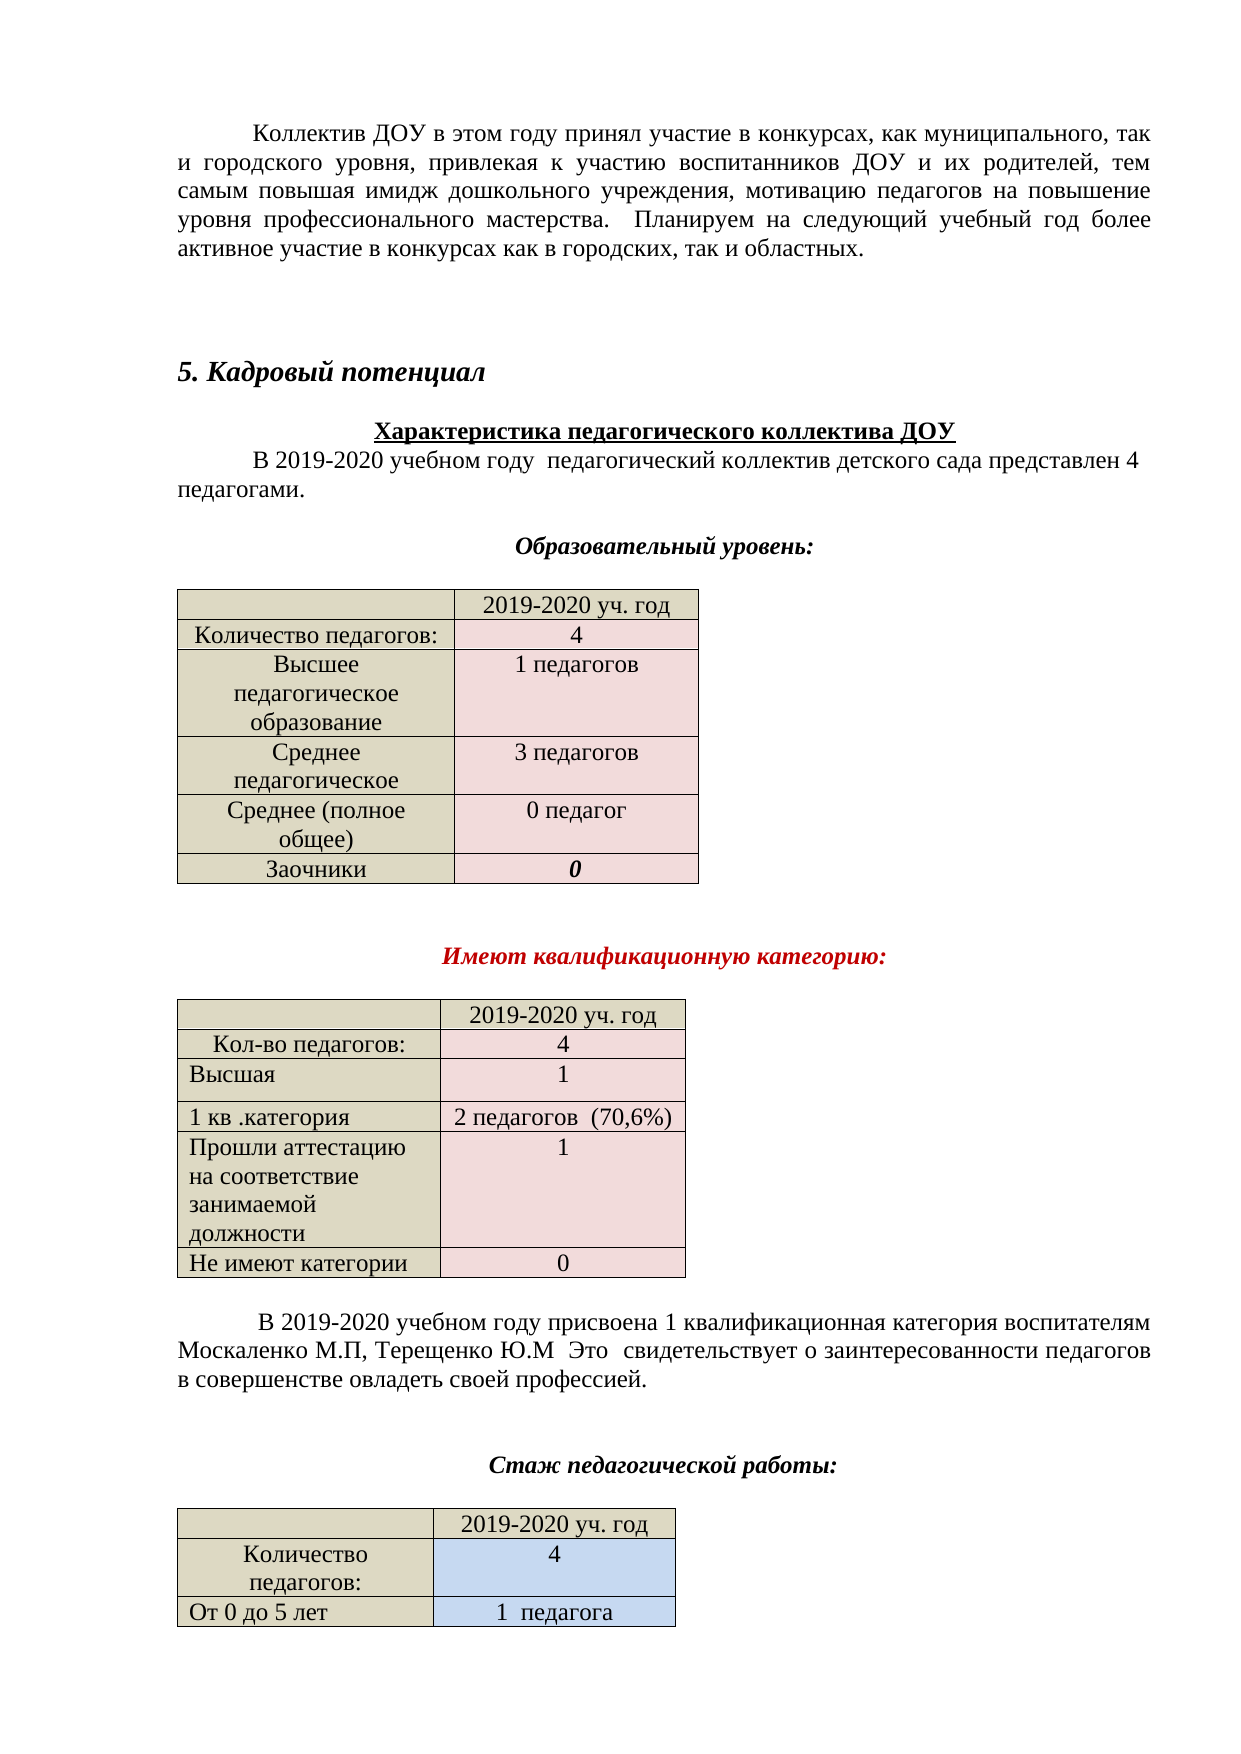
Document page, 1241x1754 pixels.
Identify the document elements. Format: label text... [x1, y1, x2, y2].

text Образовательный уровень: [177, 531, 1152, 560]
table_cell 1 [441, 1059, 685, 1101]
table_cell 4 [455, 620, 698, 648]
table_cell 0 педагог [455, 795, 698, 853]
table_header 2019-2020 уч. год [434, 1509, 675, 1538]
table_cell Заочники [178, 854, 454, 883]
table_cell Прошли аттестацию на соответствие занимаемой должности [178, 1132, 440, 1247]
text Коллектив ДОУ в этом году принял участие в конкурсах, как муниципального, так и городского уровня, привлекая к участию воспитанников ДОУ и их родителей, тем самым повышая имидж дошкольного учреждения, мотивацию педагогов на повышение уровня профессионального мастерства. Планируем на следующий учебный год более активное участие в конкурсах как в городских, так и областных. [177, 118, 1152, 262]
table_cell 3 педагогов [455, 737, 698, 794]
table_cell 4 [434, 1539, 675, 1596]
table_cell От 0 до 5 лет [178, 1597, 433, 1626]
table_cell 4 [441, 1030, 685, 1058]
table_cell Среднее педагогическое [178, 737, 454, 794]
table_cell Не имеют категории [178, 1248, 440, 1277]
table_header 2019-2020 уч. год [455, 590, 698, 619]
table_header [178, 590, 454, 619]
table_cell Количество педагогов: [178, 1539, 433, 1596]
table_cell Высшая [178, 1059, 440, 1101]
text Характеристика педагогического коллектива ДОУ [177, 416, 1152, 445]
table_cell Количество педагогов: [178, 620, 454, 648]
table_cell 1 [441, 1132, 685, 1247]
table_cell 0 [441, 1248, 685, 1277]
text В 2019-2020 учебном году педагогический коллектив детского сада представлен 4 педагогами. [177, 445, 1152, 503]
table_cell 1 педагогов [455, 650, 698, 736]
table_cell 2 педагогов (70,6%) [441, 1102, 685, 1131]
text В 2019-2020 учебном году присвоена 1 квалификационная категория воспитателям Москаленко М.П, Терещенко Ю.М Это свидетельствует о заинтересованности педагогов в совершенстве овладеть своей профессией. [177, 1307, 1152, 1393]
table_cell 1 педагога [434, 1597, 675, 1626]
table_header 2019-2020 уч. год [441, 1000, 685, 1028]
text Имеют квалификационную категорию: [177, 941, 1152, 970]
table_cell Кол-во педагогов: [178, 1030, 440, 1058]
table_header [178, 1509, 433, 1538]
text 5. Кадровый потенциал [177, 354, 1152, 387]
table_cell 0 [455, 854, 698, 883]
table_header [178, 1000, 440, 1028]
text Стаж педагогической работы: [177, 1450, 1152, 1479]
table_cell 1 кв .категория [178, 1102, 440, 1131]
table_cell Среднее (полное общее) [178, 795, 454, 853]
table_cell Высшее педагогическое образование [178, 650, 454, 736]
